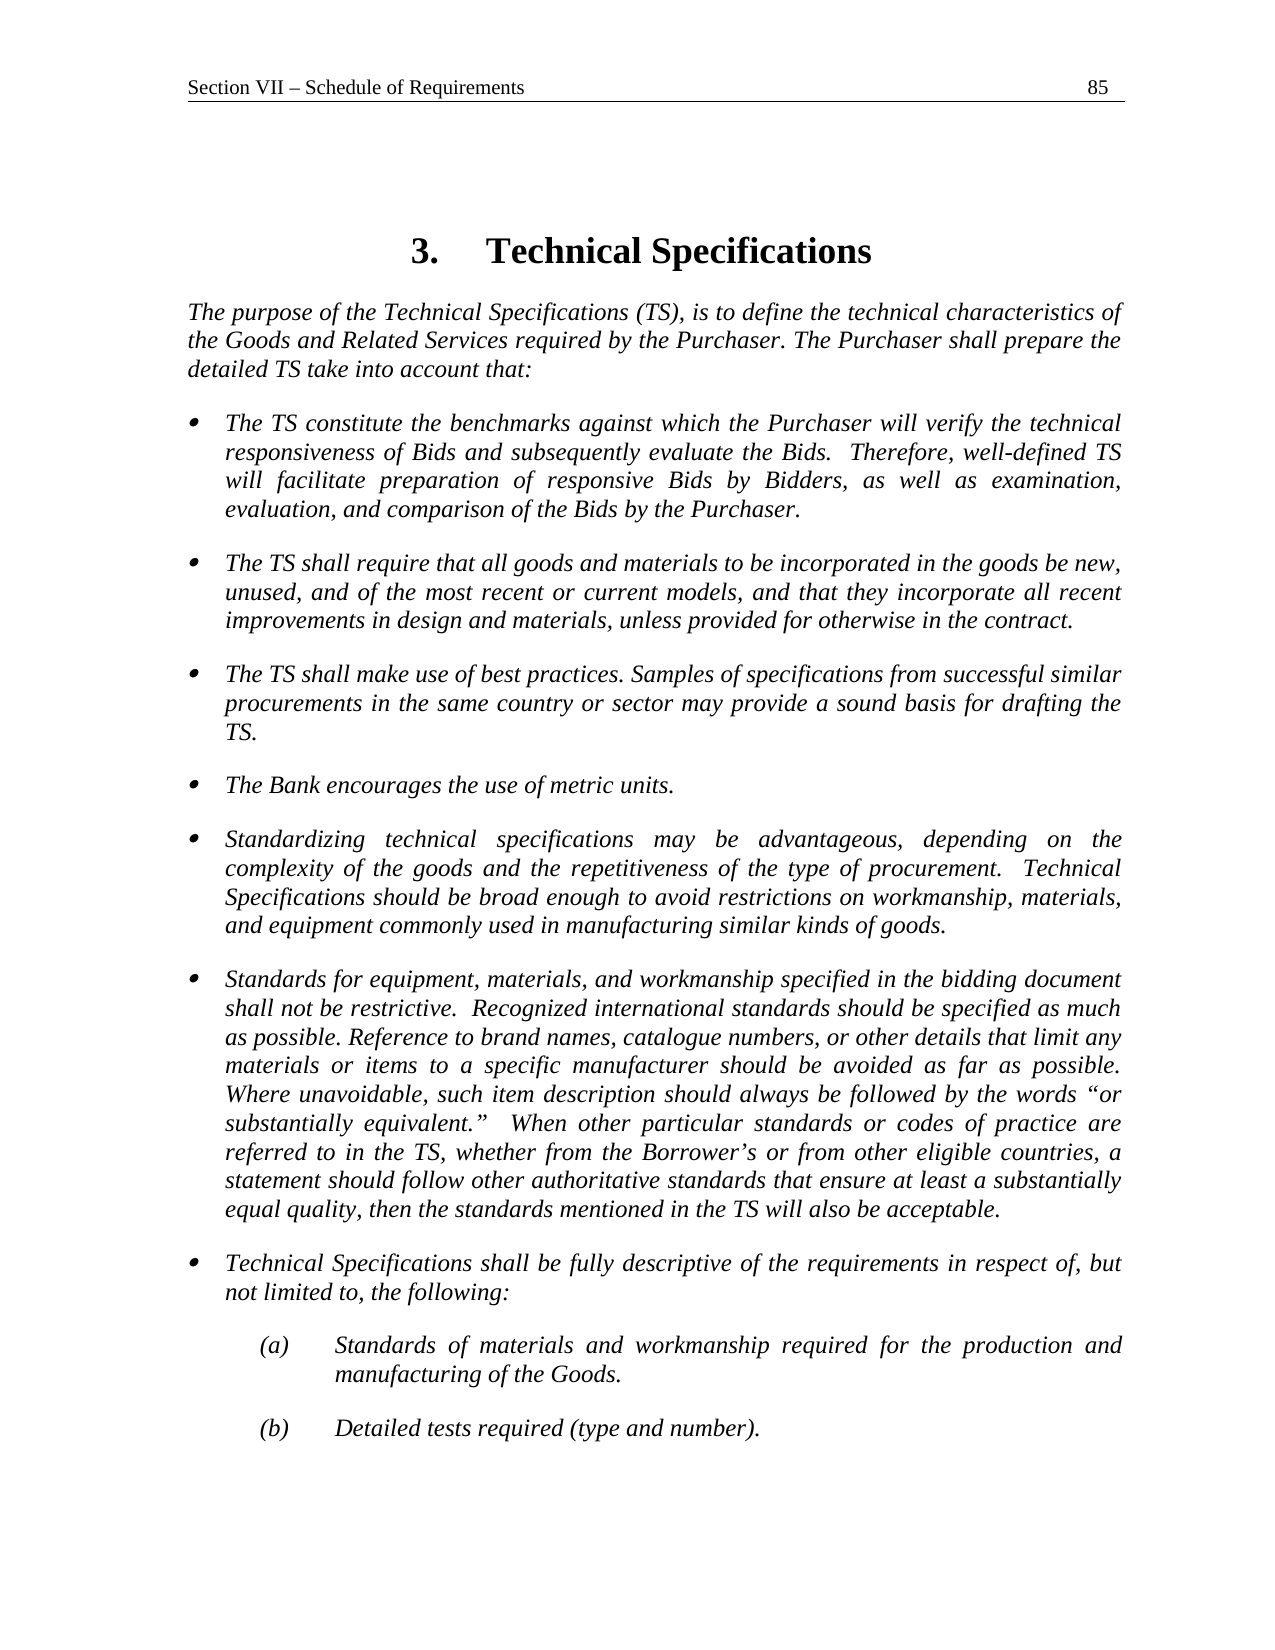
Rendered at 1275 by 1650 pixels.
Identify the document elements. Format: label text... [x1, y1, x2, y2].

list Technical Specifications [411, 229, 1125, 272]
list The TS shall require that all goods and materials to be incorporated in the goods be new, unused, and of the most recent or current models, and that they incorporate all recent improvements in design and materials, unless provided for otherwise in the contract. [187, 548, 1125, 634]
text (a) Standards of materials and workmanship required for the production and manufacturing of the Goods. [259, 1331, 1125, 1388]
text The purpose of the Technical Specifications (TS), is to define the technical characteristics of the Goods and Related Services required by the Purchaser. The Purchaser shall prepare the detailed TS take into account that: [187, 297, 1125, 383]
list The TS constitute the benchmarks against which the Purchaser will verify the technical responsiveness of Bids and subsequently evaluate the Bids. Therefore, well-defined TS will facilitate preparation of responsive Bids by Bidders, as well as examination, evaluation, and comparison of the Bids by the Purchaser. [187, 408, 1125, 523]
list Standards for equipment, materials, and workmanship specified in the bidding document shall not be restrictive. Recognized international standards should be specified as much as possible. Reference to brand names, catalogue numbers, or other details that limit any materials or items to a specific manufacturer should be avoided as far as possible. Where unavoidable, such item description should always be followed by the words “or substantially equivalent.” When other particular standards or codes of practice are referred to in the TS, whether from the Borrower’s or from other eligible countries, a statement should follow other authoritative standards that ensure at least a substantially equal quality, then the standards mentioned in the TS will also be acceptable. [187, 964, 1125, 1223]
text (b) Detailed tests required (type and number). [259, 1413, 1125, 1442]
list The TS shall make use of best practices. Samples of specifications from successful similar procurements in the same country or sector may provide a sound basis for drafting the TS. [187, 659, 1125, 746]
list The Bank encourages the use of metric units. [187, 771, 1125, 799]
list Technical Specifications shall be fully descriptive of the requirements in respect of, but not limited to, the following: [187, 1248, 1125, 1306]
list Standardizing technical specifications may be advantageous, depending on the complexity of the goods and the repetitiveness of the type of procurement. Technical Specifications should be broad enough to avoid restrictions on workmanship, materials, and equipment commonly used in manufacturing similar kinds of goods. [187, 824, 1125, 939]
